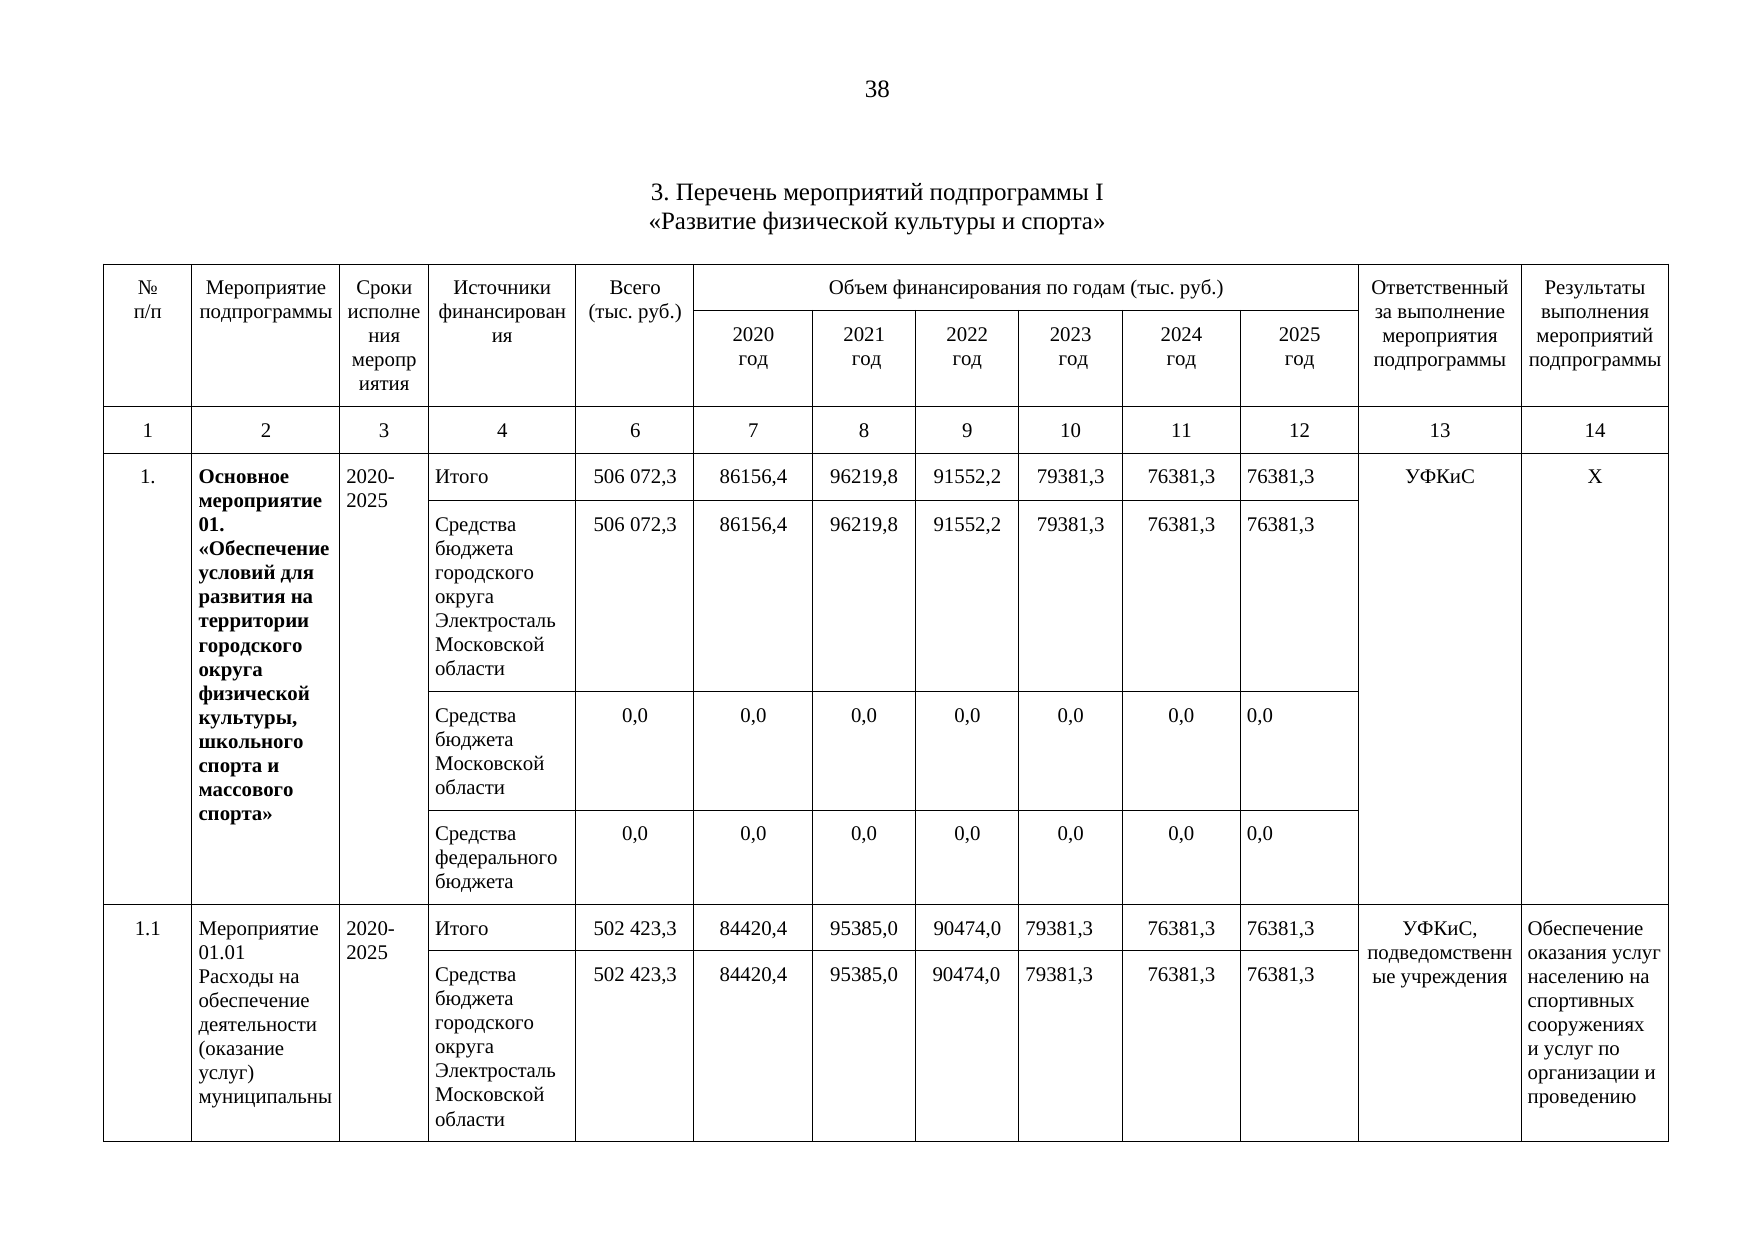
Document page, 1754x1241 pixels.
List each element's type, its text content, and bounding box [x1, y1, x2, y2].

table_cell 2 [192, 407, 339, 452]
table_cell 0,0 [1019, 692, 1122, 809]
table_cell 76381,3 [1241, 905, 1358, 950]
table_cell 76381,3 [1241, 951, 1358, 1141]
table_cell 10 [1019, 407, 1122, 452]
table_cell 1.1 [104, 905, 191, 1141]
table_cell 0,0 [1123, 811, 1240, 904]
table_cell 84420,4 [694, 951, 812, 1141]
table_cell 76381,3 [1123, 454, 1240, 500]
table_cell 2021 год [813, 311, 915, 406]
table_cell 79381,3 [1019, 951, 1122, 1141]
table_cell Итого [429, 905, 575, 950]
table_cell 2020-2025 [340, 905, 428, 1141]
table_cell 8 [813, 407, 915, 452]
table_cell Средства бюджета Московской области [429, 692, 575, 809]
table_cell 0,0 [1241, 811, 1358, 904]
table_cell 506 072,3 [576, 501, 693, 691]
table_cell 86156,4 [694, 501, 812, 691]
table_cell 95385,0 [813, 951, 915, 1141]
table_header Всего (тыс. руб.) [576, 265, 693, 406]
table_cell 90474,0 [916, 951, 1018, 1141]
table_cell 506 072,3 [576, 454, 693, 500]
table_cell Обеспечение оказания услуг населению на спортивных сооружениях и услуг по организации и проведению физкультурных, спортивных и массовых мероприятий [1522, 905, 1668, 1141]
table_cell 96219,8 [813, 454, 915, 500]
table_cell 0,0 [916, 692, 1018, 809]
table_cell 7 [694, 407, 812, 452]
table_cell 6 [576, 407, 693, 452]
table_cell 0,0 [813, 811, 915, 904]
table_header Мероприятие подпрограммы [192, 265, 339, 406]
table_cell Основное мероприятие 01. «Обеспечение условий для развития на территории городского округа физической культуры, школьного спорта и массового спорта» [192, 454, 339, 904]
table_cell 76381,3 [1123, 951, 1240, 1141]
table_cell Мероприятие 01.01 Расходы на обеспечение деятельности (оказание услуг) муниципальных учреждений в области физической культуры и спорта [192, 905, 339, 1141]
table_cell 12 [1241, 407, 1358, 452]
text 3. Перечень мероприятий подпрограммы I [118, 177, 1636, 206]
table_cell 2020-2025 [340, 454, 428, 904]
table_cell 76381,3 [1241, 454, 1358, 500]
table_cell 2020 год [694, 311, 812, 406]
table_cell 76381,3 [1123, 905, 1240, 950]
table_cell 0,0 [576, 811, 693, 904]
table_header Ответственный за выполнение мероприятия подпрограммы [1359, 265, 1521, 406]
table_cell 1 [104, 407, 191, 452]
table_cell 0,0 [694, 692, 812, 809]
table_cell 84420,4 [694, 905, 812, 950]
table_cell 0,0 [813, 692, 915, 809]
table_cell 2023 год [1019, 311, 1122, 406]
table_cell 2024 год [1123, 311, 1240, 406]
table_cell Средства бюджета городского округа Электросталь Московской области [429, 951, 575, 1141]
table_cell 90474,0 [916, 905, 1018, 950]
table_cell 14 [1522, 407, 1668, 452]
table_cell 0,0 [916, 811, 1018, 904]
table_cell 76381,3 [1241, 501, 1358, 691]
table_cell 502 423,3 [576, 951, 693, 1141]
table_cell 79381,3 [1019, 454, 1122, 500]
table_cell 0,0 [1123, 692, 1240, 809]
table_header Результаты выполнения мероприятий подпрограммы [1522, 265, 1668, 406]
table_cell 91552,2 [916, 501, 1018, 691]
table_cell Итого [429, 454, 575, 500]
table_header Источники финансирования [429, 265, 575, 406]
table_cell Средства бюджета городского округа Электросталь Московской области [429, 501, 575, 691]
table_cell 76381,3 [1123, 501, 1240, 691]
text «Развитие физической культуры и спорта» [118, 206, 1636, 235]
table_cell 79381,3 [1019, 501, 1122, 691]
table_cell Х [1522, 454, 1668, 904]
table_cell 79381,3 [1019, 905, 1122, 950]
table_cell 91552,2 [916, 454, 1018, 500]
table_cell Средства федерального бюджета [429, 811, 575, 904]
table_cell УФКиС [1359, 454, 1521, 904]
table_cell 9 [916, 407, 1018, 452]
table_cell 2025 год [1241, 311, 1358, 406]
table_cell 3 [340, 407, 428, 452]
table_cell 11 [1123, 407, 1240, 452]
table_cell 4 [429, 407, 575, 452]
table_cell 502 423,3 [576, 905, 693, 950]
table_cell 0,0 [1019, 811, 1122, 904]
table_cell 0,0 [1241, 692, 1358, 809]
table_cell 86156,4 [694, 454, 812, 500]
table_cell 95385,0 [813, 905, 915, 950]
table_cell 13 [1359, 407, 1521, 452]
table_header № п/п [104, 265, 191, 406]
table_cell 2022 год [916, 311, 1018, 406]
table_cell 96219,8 [813, 501, 915, 691]
table_header Сроки исполнения мероприятия [340, 265, 428, 406]
table_header Объем финансирования по годам (тыс. руб.) [694, 265, 1358, 310]
table_cell 0,0 [694, 811, 812, 904]
table_cell 0,0 [576, 692, 693, 809]
table_cell 1. [104, 454, 191, 904]
table_cell УФКиС, подведомственные учреждения [1359, 905, 1521, 1141]
